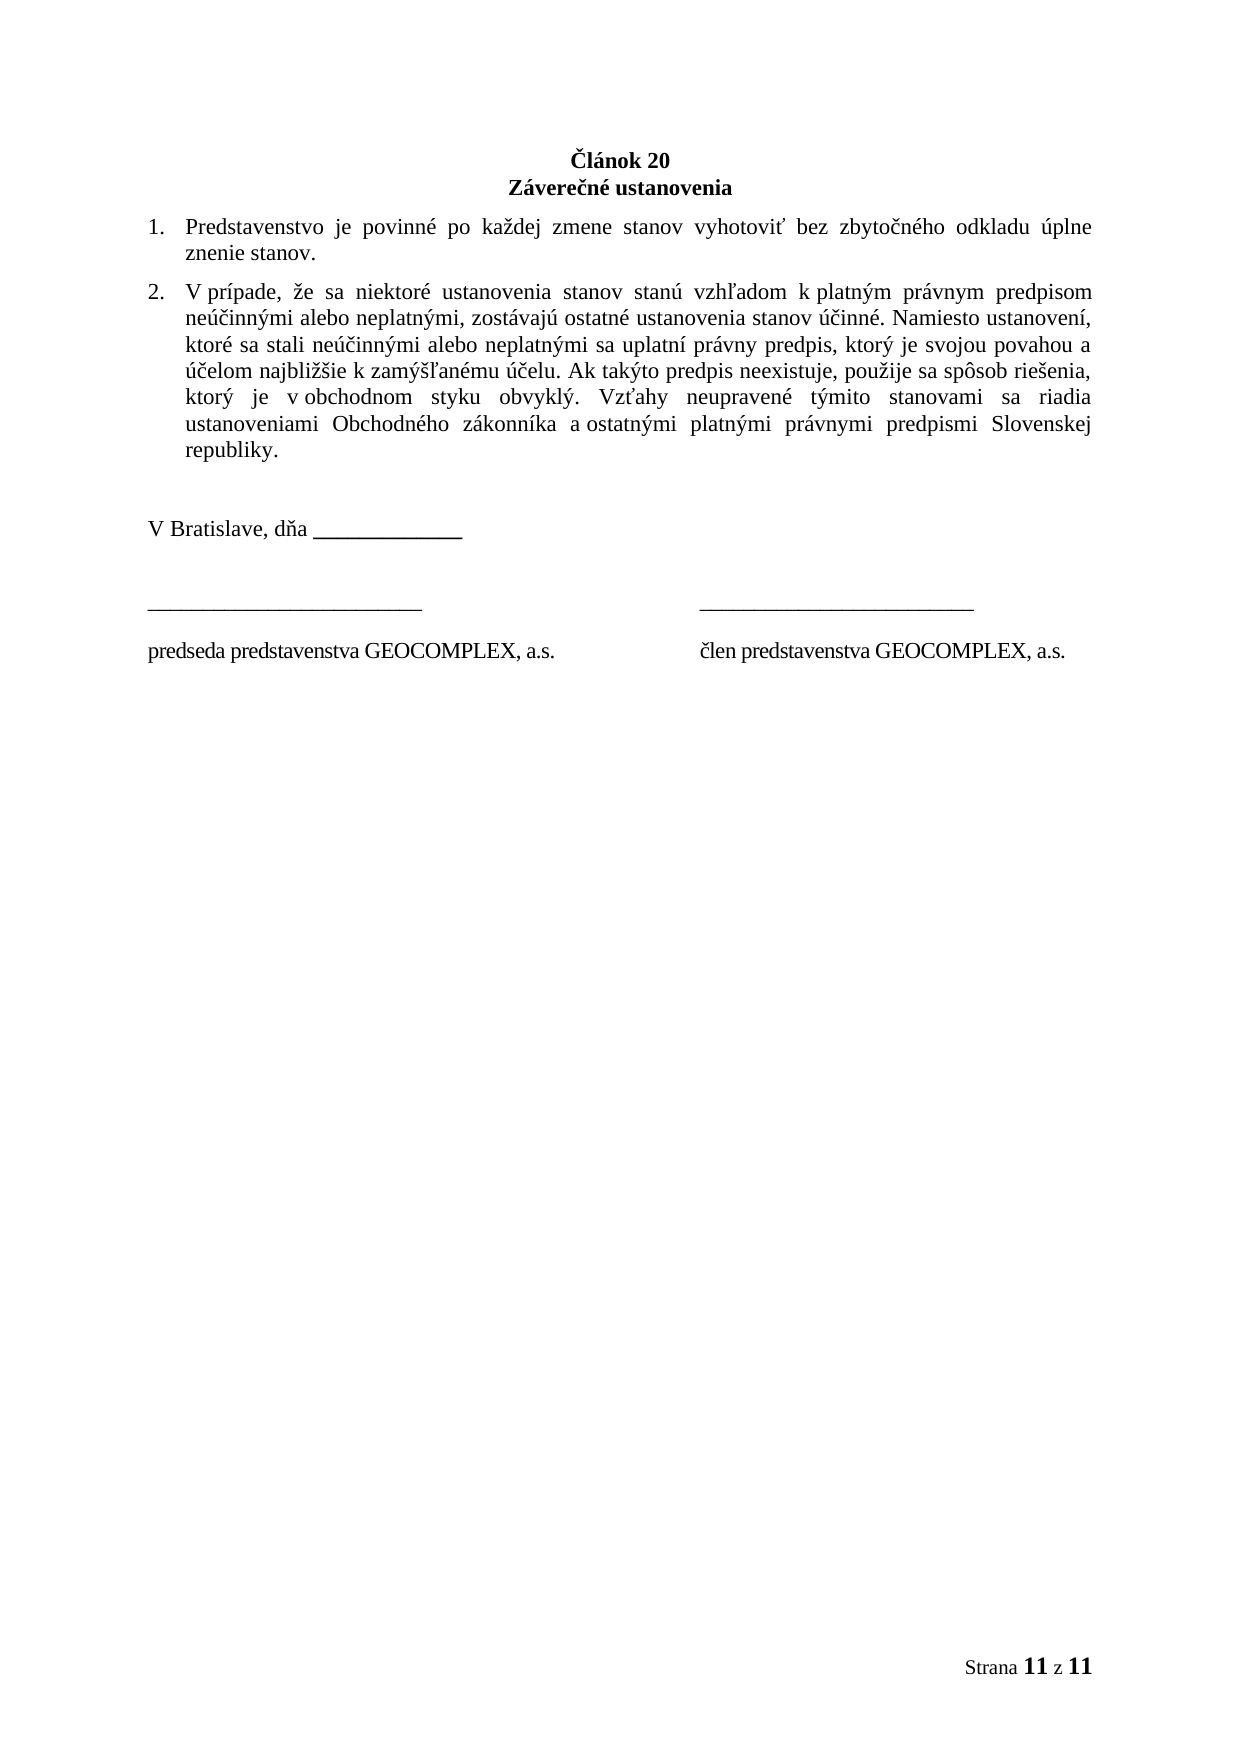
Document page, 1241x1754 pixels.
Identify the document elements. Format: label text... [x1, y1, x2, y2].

list Predstavenstvo je povinné po každej zmene stanov vyhotoviť bez zbytočného odkladu úplne znenie stanov. [148, 213, 1093, 266]
text _________________________ _________________________ [148, 588, 1093, 614]
text V Bratislave, dňa _____________ [148, 515, 1093, 542]
subtitle Záverečné ustanovenia [148, 174, 1093, 200]
list V prípade, že sa niektoré ustanovenia stanov stanú vzhľadom k platným právnym predpisom neúčinnými alebo neplatnými, zostávajú ostatné ustanovenia stanov účinné. Namiesto ustanovení, ktoré sa stali neúčinnými alebo neplatnými sa uplatní právny predpis, ktorý je svojou povahou a účelom najbližšie k zamýšľanému účelu. Ak takýto predpis neexistuje, použije sa spôsob riešenia, ktorý je v obchodnom styku obvyklý. Vzťahy neupravené týmito stanovami sa riadia ustanoveniami Obchodného zákonníka a ostatnými platnými právnymi predpismi Slovenskej republiky. [148, 278, 1093, 462]
text predseda predstavenstva GEOCOMPLEX, a.s. člen predstavenstva GEOCOMPLEX, a.s. [148, 638, 1093, 664]
text Článok 20 [148, 148, 1093, 174]
